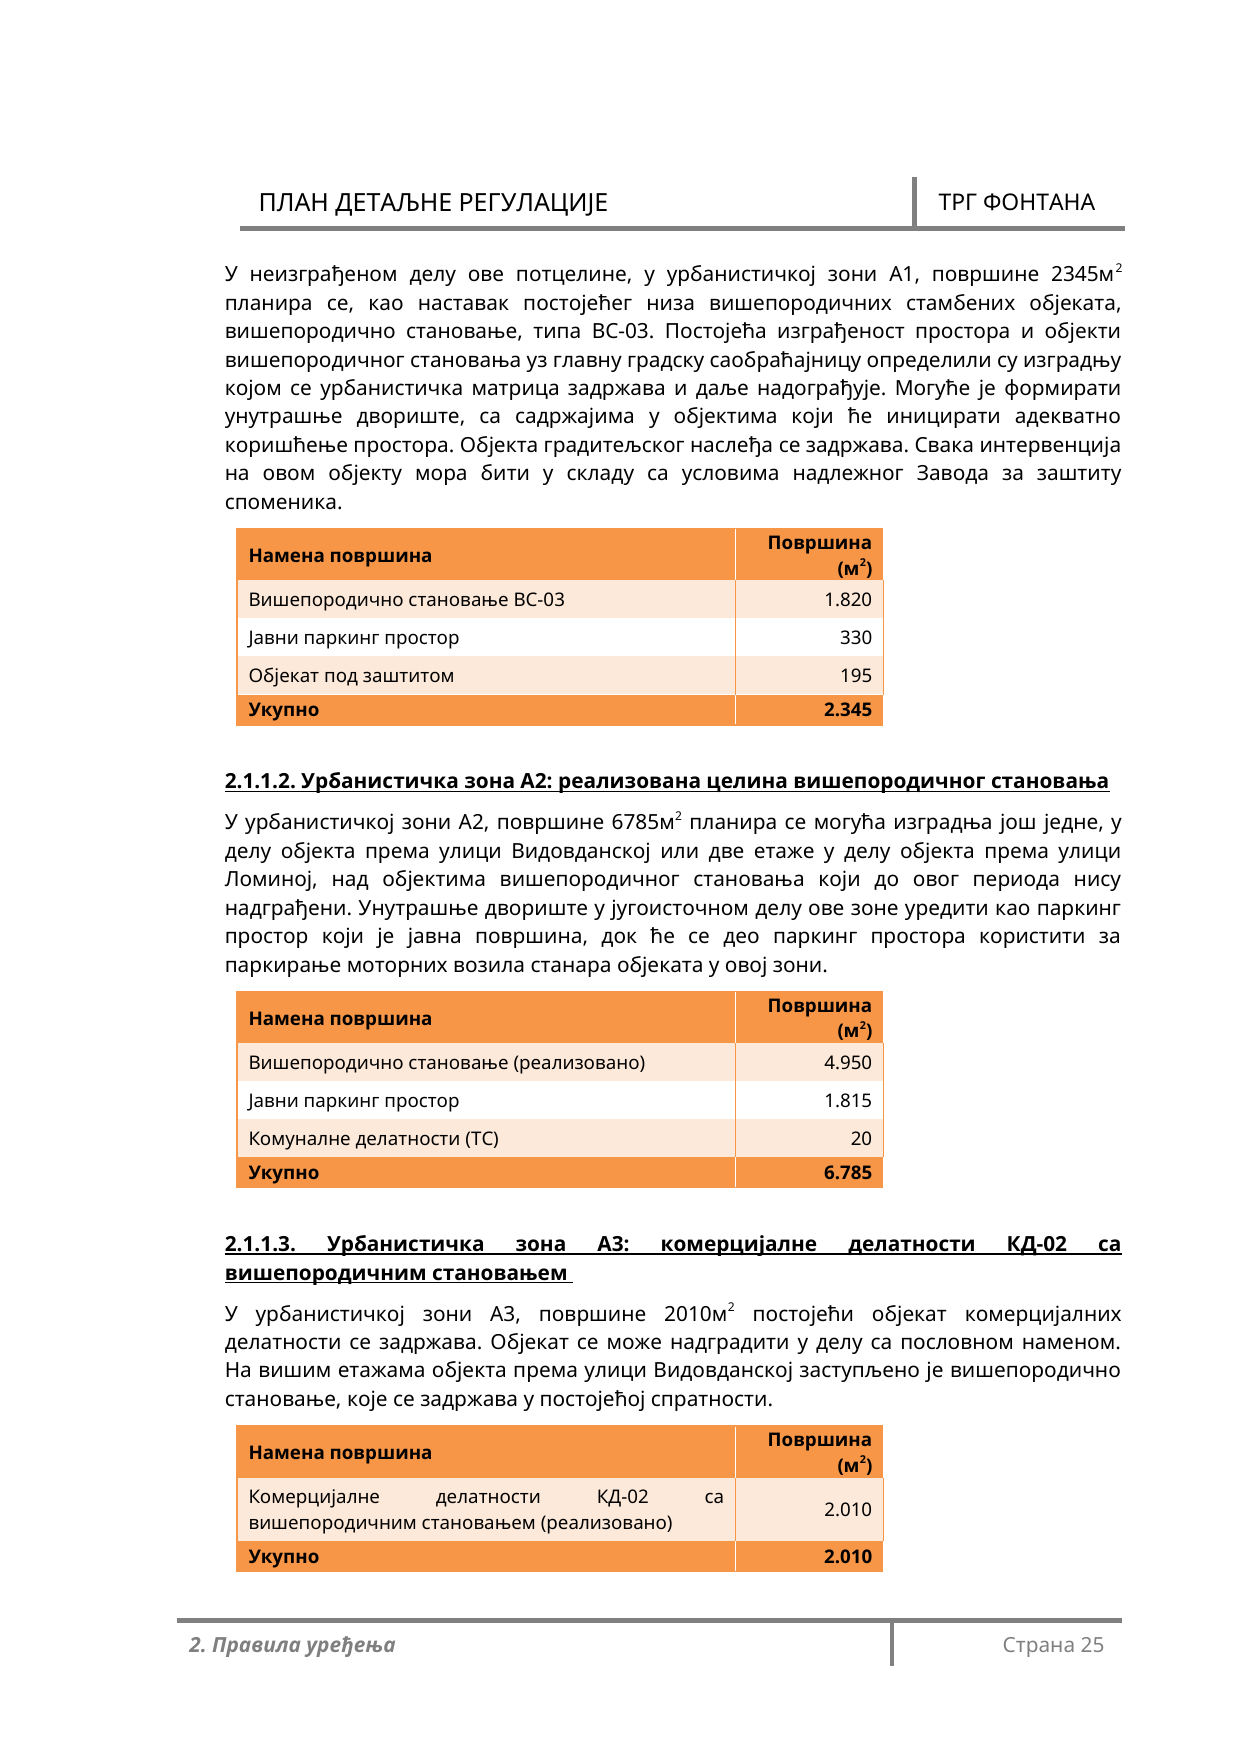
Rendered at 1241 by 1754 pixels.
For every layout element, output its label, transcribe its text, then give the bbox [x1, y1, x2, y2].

text У урбанистичкој зони А3, површине 2010м2 постојећи објекат комерцијалних делатности се задржава. Објекат се може надградити у делу са пословном наменом. На вишим етажама објекта према улици Видовданској заступљено је вишепородично становање, које се задржава у постојећој спратности. [224, 1299, 1122, 1412]
table_cell Јавни паркинг простор [238, 619, 735, 656]
table_cell 330 [736, 619, 883, 656]
table_cell Комуналне делатности (ТС) [238, 1119, 735, 1157]
subtitle 2.1.1.2. Урбанистичка зона А2: реализована целина вишепородичног становања [224, 767, 1122, 795]
table_cell Вишепородично становање (реализовано) [238, 1043, 735, 1081]
table_header Површина (м2) [736, 992, 883, 1043]
table_cell Објекат под заштитом [238, 656, 735, 694]
table_cell Укупно [238, 1541, 735, 1571]
table_cell Укупно [238, 695, 735, 724]
table_cell 1.815 [736, 1081, 883, 1119]
table_cell 2.010 [736, 1478, 883, 1541]
table_cell 1.820 [736, 580, 883, 618]
table_header Намена површина [238, 1427, 735, 1478]
text У урбанистичкој зони А2, површине 6785м2 планира се могућа изградња још једне, у делу објекта према улици Видовданској или две етаже у делу објекта према улици Ломиној, над објектима вишепородичног становања који до овог периода нису надграђени. Унутрашње двориште у југоисточном делу ове зоне уредити као паркинг простор који је јавна површина, док ће се део паркинг простора користити за паркирање моторних возила станара објеката у овој зони. [224, 807, 1122, 978]
table_cell 2.345 [736, 695, 883, 724]
table_cell 6.785 [736, 1157, 883, 1187]
subtitle 2.1.1.3. Урбанистичка зона А3: комерцијалне делатности КД-02 са вишепородичним становањем [224, 1229, 1122, 1253]
table_cell Комерцијалне делатности КД-02 са вишепородичним становањем (реализовано) [238, 1478, 735, 1541]
table_header Површина (м2) [736, 1427, 883, 1478]
table_cell 20 [736, 1119, 883, 1157]
subtitle 2.1.1.3. Урбанистичка зона А3: комерцијалне делатности КД-02 са вишепородичним становањем [224, 1254, 1122, 1286]
table_header Намена површина [238, 530, 735, 580]
table_header Намена површина [238, 992, 735, 1043]
table_cell 2.010 [736, 1541, 883, 1571]
table_cell 195 [736, 656, 883, 694]
table_cell Јавни паркинг простор [238, 1081, 735, 1119]
table_cell 4.950 [736, 1043, 883, 1081]
text У неизграђеном делу ове потцелине, у урбанистичкој зони А1, површине 2345м2 планира се, као наставак постојећег низа вишепородичних стамбених објеката, вишепородично становањe, типа ВС-03. Постојећа изграђеност простора и објекти вишепородичног становања уз главну градску саобраћајницу определили су изградњу којом се урбанистичка матрица задржава и даље надограђује. Могуће је формирати унутрашње двориште, са садржајима у објектима који ће иницирати адекватно коришћење простора. Објекта градитељског наслеђа се задржава. Свака интервенција на овом објекту мора бити у складу са условима надлежног Завода за заштиту споменика. [224, 259, 1122, 515]
table_header Површина (м2) [736, 530, 883, 580]
table_cell Укупно [238, 1157, 735, 1187]
table_cell Вишепородично становање ВС-03 [238, 580, 735, 618]
